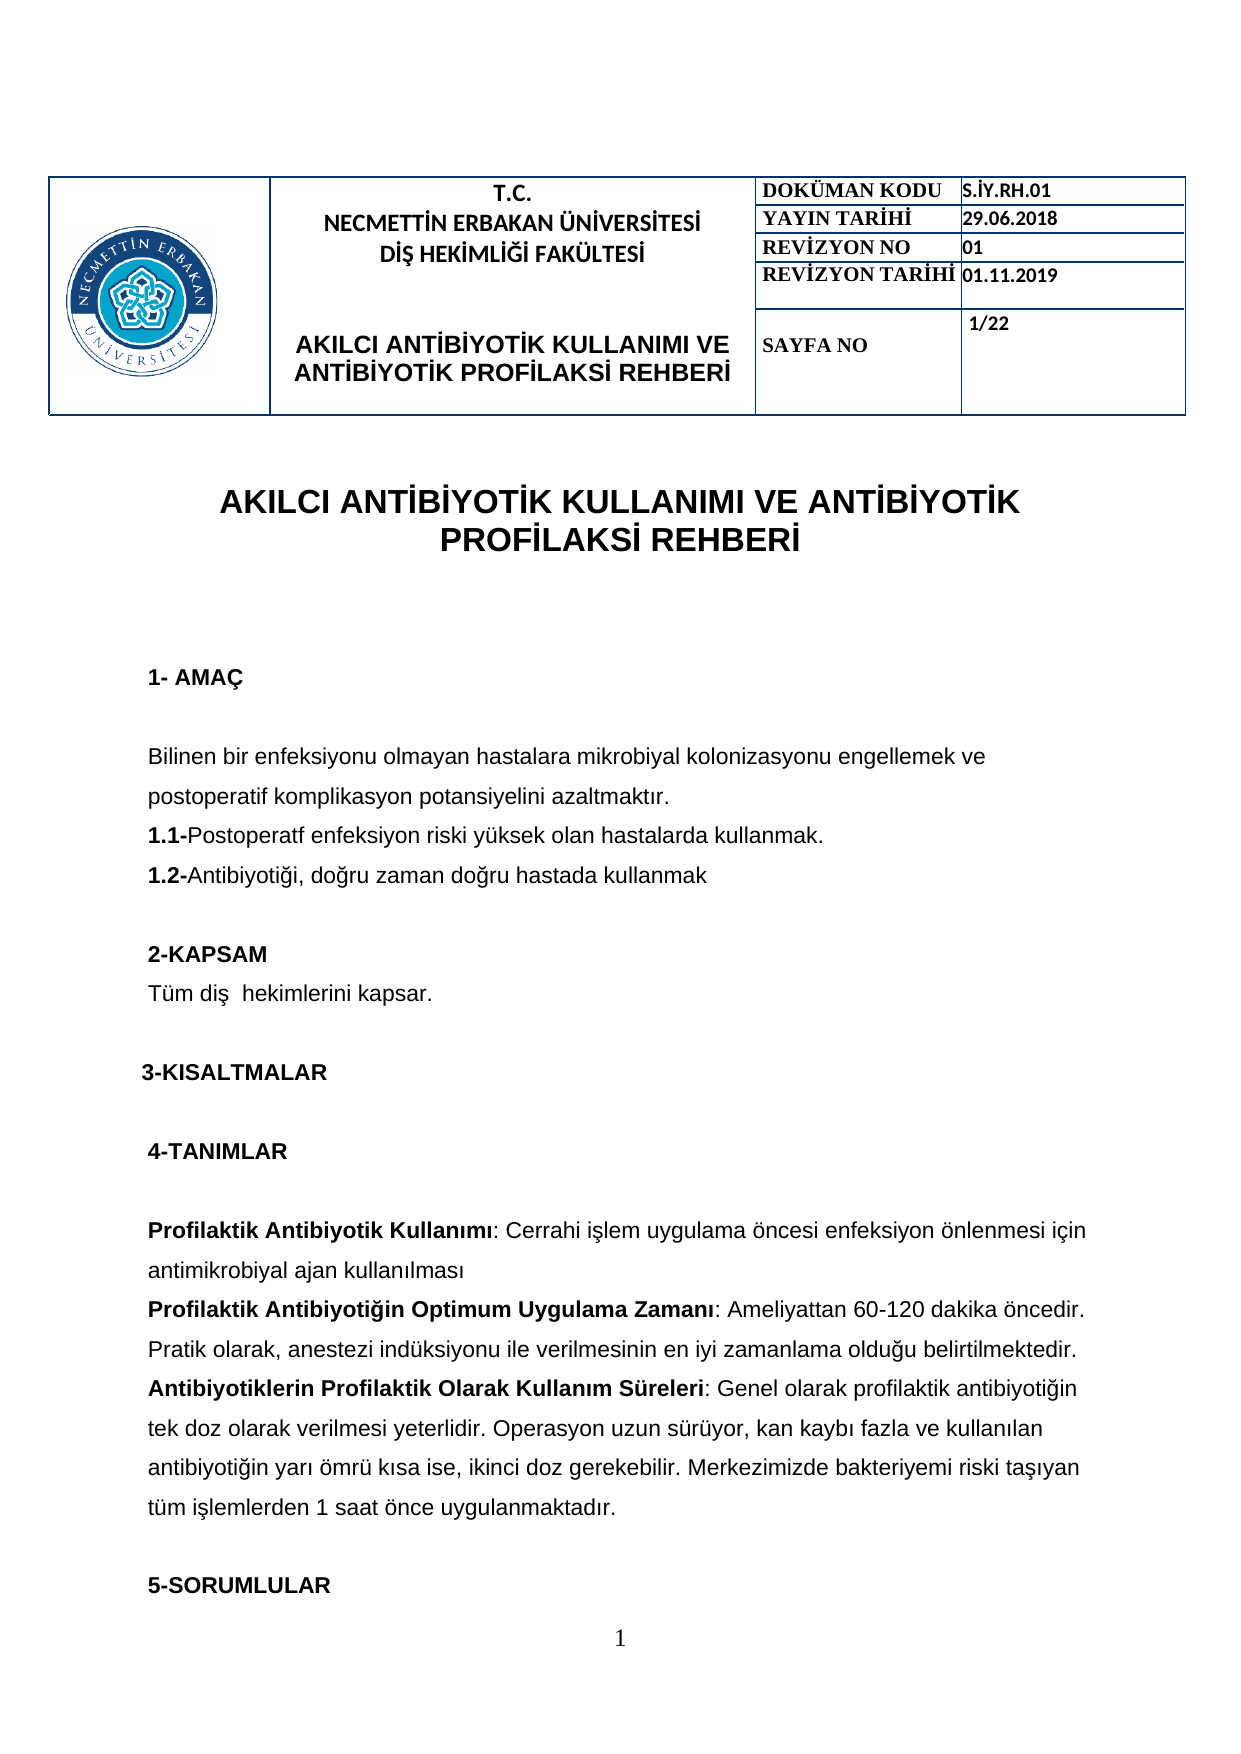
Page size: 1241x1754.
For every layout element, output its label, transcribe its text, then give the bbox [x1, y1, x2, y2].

text AKILCI ANTİBİYOTİK KULLANIMI VE ANTİBİYOTİK PROFİLAKSİ REHBERİ [148, 482, 1093, 559]
text Tüm diş hekimlerini kapsar. [148, 980, 1108, 1007]
text 3-KISALTMALAR [103, 1059, 1122, 1086]
text 2-KAPSAM [148, 941, 1108, 967]
text Bilinen bir enfeksiyonu olmayan hastalara mikrobiyal kolonizasyonu engellemek ve postoperatif komplikasyon potansiyelini azaltmaktır. [148, 743, 1108, 809]
table_cell REVİZYON NO [756, 234, 961, 261]
text Profilaktik Antibiyotik Kullanımı: Cerrahi işlem uygulama öncesi enfeksiyon önlenmesi için antimikrobiyal ajan kullanılması [148, 1217, 1108, 1283]
table_header [50, 178, 269, 414]
text 4-TANIMLAR [148, 1138, 1108, 1164]
text 1.1-Postoperatf enfeksiyon riski yüksek olan hastalarda kullanmak. [148, 822, 1108, 849]
table_cell YAYIN TARİHİ [756, 206, 961, 232]
text Antibiyotiklerin Profilaktik Olarak Kullanım Süreleri: Genel olarak profilaktik antibiyotiğin tek doz olarak verilmesi yeterlidir. Operasyon uzun sürüyor, kan kaybı fazla ve kullanılan antibiyotiğin yarı ömrü kısa ise, ikinci doz gerekebilir. Merkezimizde bakteriyemi riski taşıyan tüm işlemlerden 1 saat önce uygulanmaktadır. [148, 1375, 1108, 1520]
text 1.2-Antibiyotiği, doğru zaman doğru hastada kullanmak [148, 862, 1108, 888]
picture [65, 225, 218, 377]
table_cell 1/22 [962, 308, 1185, 414]
table_header DOKÜMAN KODU [756, 178, 961, 204]
text 1- AMAÇ [148, 664, 1108, 691]
table_cell 29.06.2018 [962, 204, 1185, 232]
text 5-SORUMLULAR [148, 1572, 1093, 1599]
text Profilaktik Antibiyotiğin Optimum Uygulama Zamanı: Ameliyattan 60-120 dakika öncedir. Pratik olarak, anestezi indüksiyonu ile verilmesinin en iyi zamanlama olduğu belirtilmektedir. [148, 1296, 1108, 1362]
table_header T.C. NECMETTİN ERBAKAN ÜNİVERSİTESİ DİŞ HEKİMLİĞİ FAKÜLTESİ AKILCI ANTİBİYOTİK KULLANIMI VE ANTİBİYOTİK PROFİLAKSİ REHBERİ [271, 178, 755, 414]
table_header S.İY.RH.01 [962, 178, 1185, 204]
table_cell SAYFA NO [756, 310, 961, 414]
table_cell 01.11.2019 [962, 261, 1185, 308]
table_cell 01 [962, 232, 1185, 261]
table_cell REVİZYON TARİHİ [756, 263, 961, 308]
